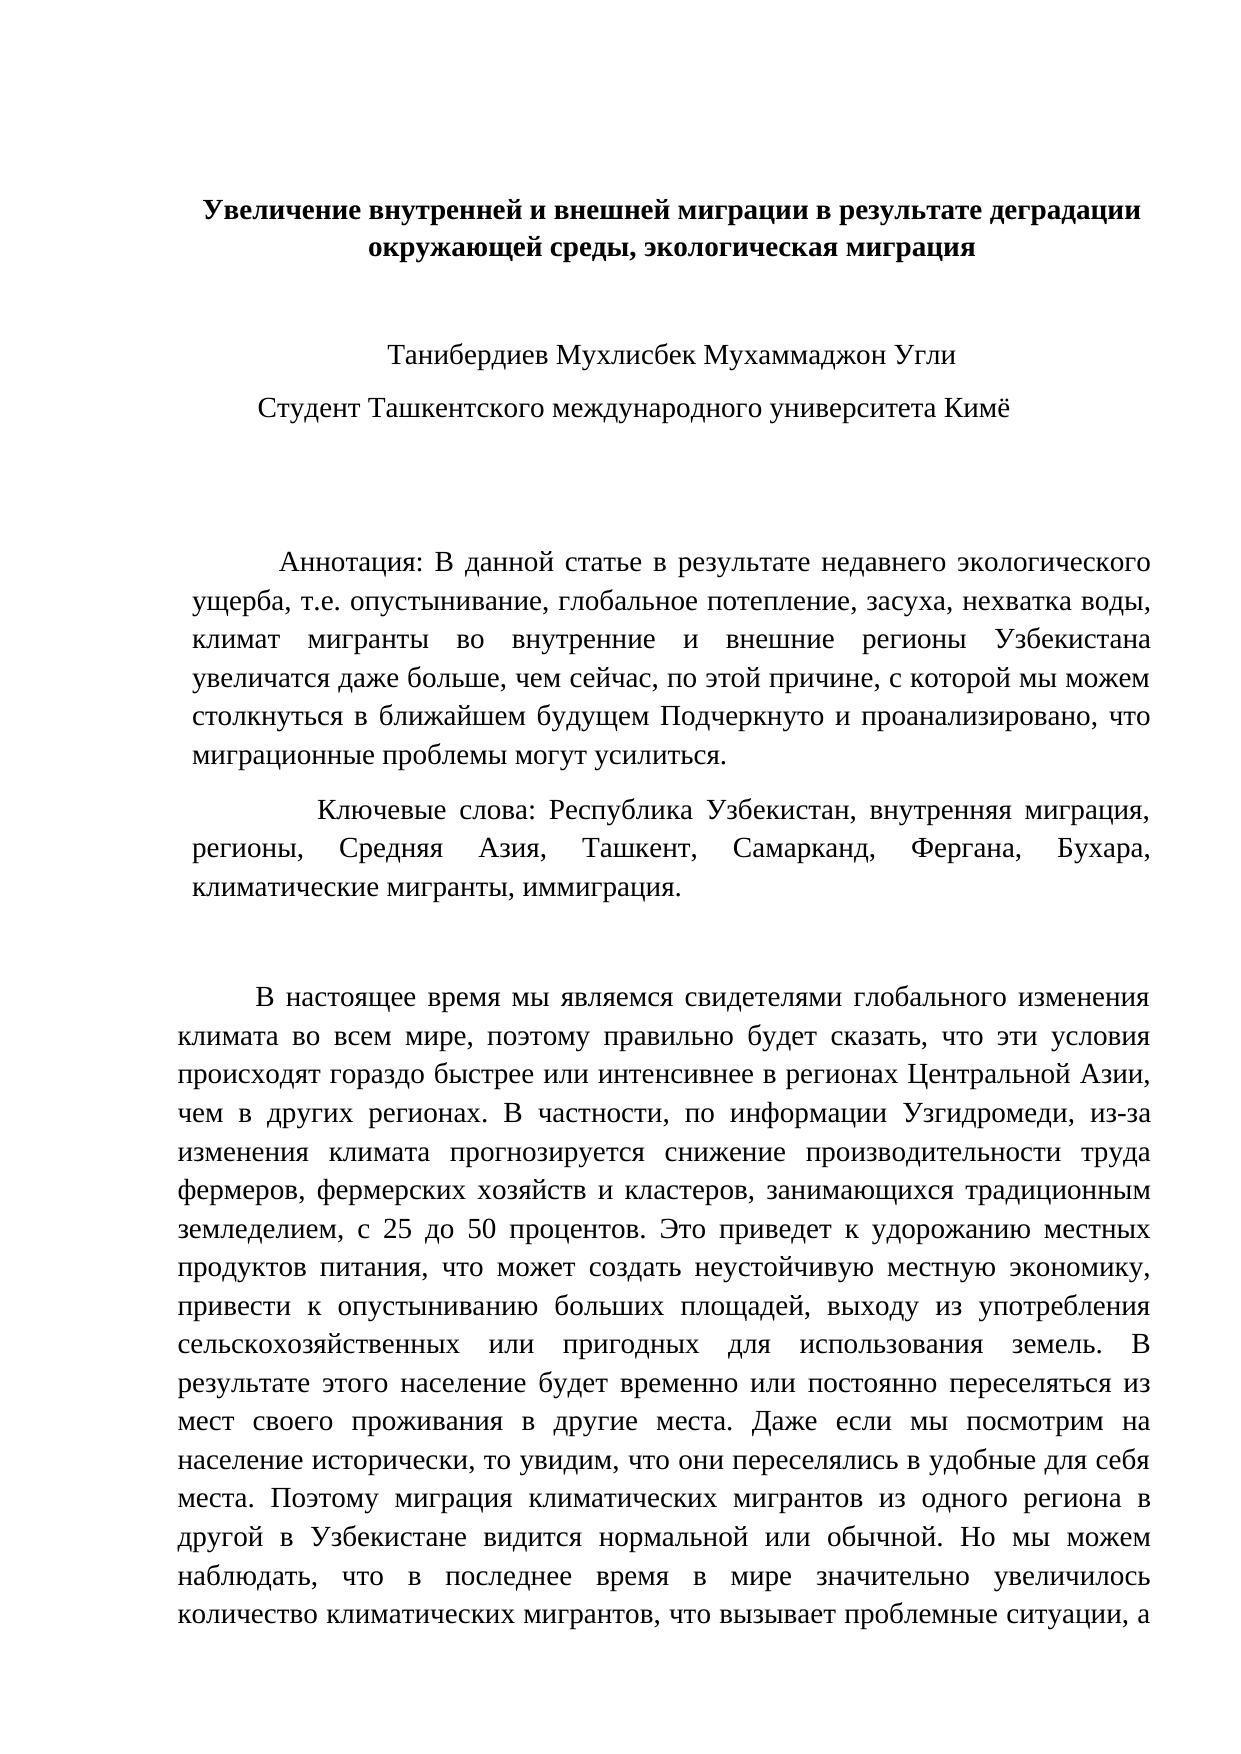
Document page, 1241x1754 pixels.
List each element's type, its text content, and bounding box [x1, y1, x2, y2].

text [177, 979, 1152, 1630]
text Увеличение внутренней и внешней миграции в результате деградации окружающей среды, экологическая миграция Танибердиев Мухлисбек Мухаммаджон Угли [177, 118, 1152, 371]
text Ключевые слова: Республика Узбекистан, внутренняя миграция, регионы, Средняя Азия, Ташкент, Самарканд, Фергана, Бухара, климатические мигранты, иммиграция. [177, 792, 1152, 903]
text Студент Ташкентского международного университета Кимё Аннотация: В данной статье в результате недавнего экологического ущерба, т.е. опустынивание, глобальное потепление, засуха, нехватка воды, климат мигранты во внутренние и внешние регионы Узбекистана увеличатся даже больше, чем сейчас, по этой причине, с которой мы можем столкнуться в ближайшем будущем Подчеркнуто и проанализировано, что миграционные проблемы могут усилиться. [177, 390, 1152, 770]
